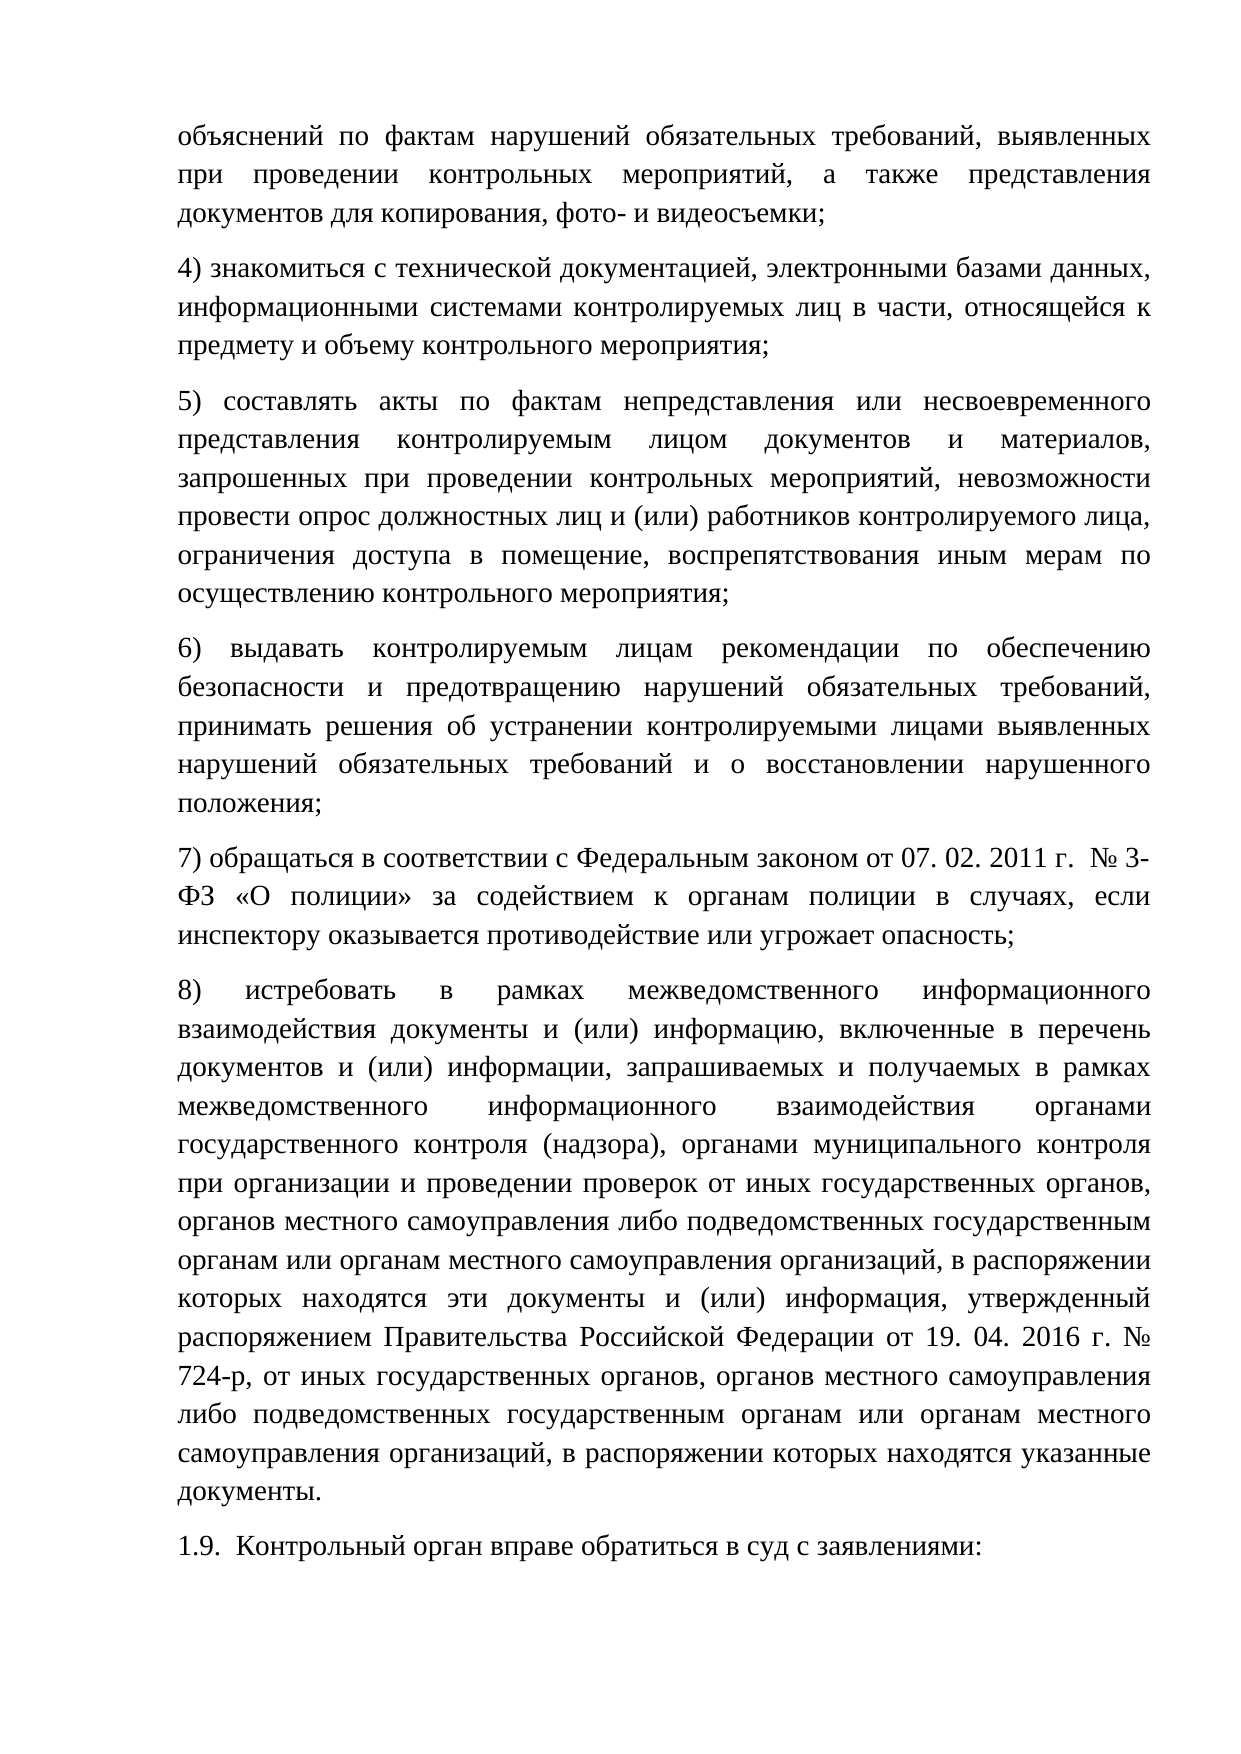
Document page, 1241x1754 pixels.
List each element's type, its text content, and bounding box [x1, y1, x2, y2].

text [177, 118, 1152, 229]
text 8) истребовать в рамках межведомственного информационного взаимодействия документы и (или) информацию, включенные в перечень документов и (или) информации, запрашиваемых и получаемых в рамках межведомственного информационного взаимодействия органами государственного контроля (надзора), органами муниципального контроля при организации и проведении проверок от иных государственных органов, органов местного самоуправления либо подведомственных государственным органам или органам местного самоуправления организаций, в распоряжении которых находятся эти документы и (или) информация, утвержденный распоряжением Правительства Российской Федерации от 19. 04. 2016 г. № 724-р, от иных государственных органов, органов местного самоуправления либо подведомственных государственным органам или органам местного самоуправления организаций, в распоряжении которых находятся указанные документы. [177, 972, 1152, 1507]
text 1.9. Контрольный орган вправе обратиться в суд с заявлениями: [177, 1528, 1152, 1562]
text 7) обращаться в соответствии с Федеральным законом от 07. 02. 2011 г. № 3-ФЗ «О полиции» за содействием к органам полиции в случаях, если инспектору оказывается противодействие или угрожает опасность; [177, 840, 1152, 951]
text 5) составлять акты по фактам непредставления или несвоевременного представления контролируемым лицом документов и материалов, запрошенных при проведении контрольных мероприятий, невозможности провести опрос должностных лиц и (или) работников контролируемого лица, ограничения доступа в помещение, воспрепятствования иным мерам по осуществлению контрольного мероприятия; [177, 383, 1152, 609]
text 4) знакомиться с технической документацией, электронными базами данных, информационными системами контролируемых лиц в части, относящейся к предмету и объему контрольного мероприятия; [177, 250, 1152, 361]
text 6) выдавать контролируемым лицам рекомендации по обеспечению безопасности и предотвращению нарушений обязательных требований, принимать решения об устранении контролируемыми лицами выявленных нарушений обязательных требований и о восстановлении нарушенного положения; [177, 631, 1152, 818]
